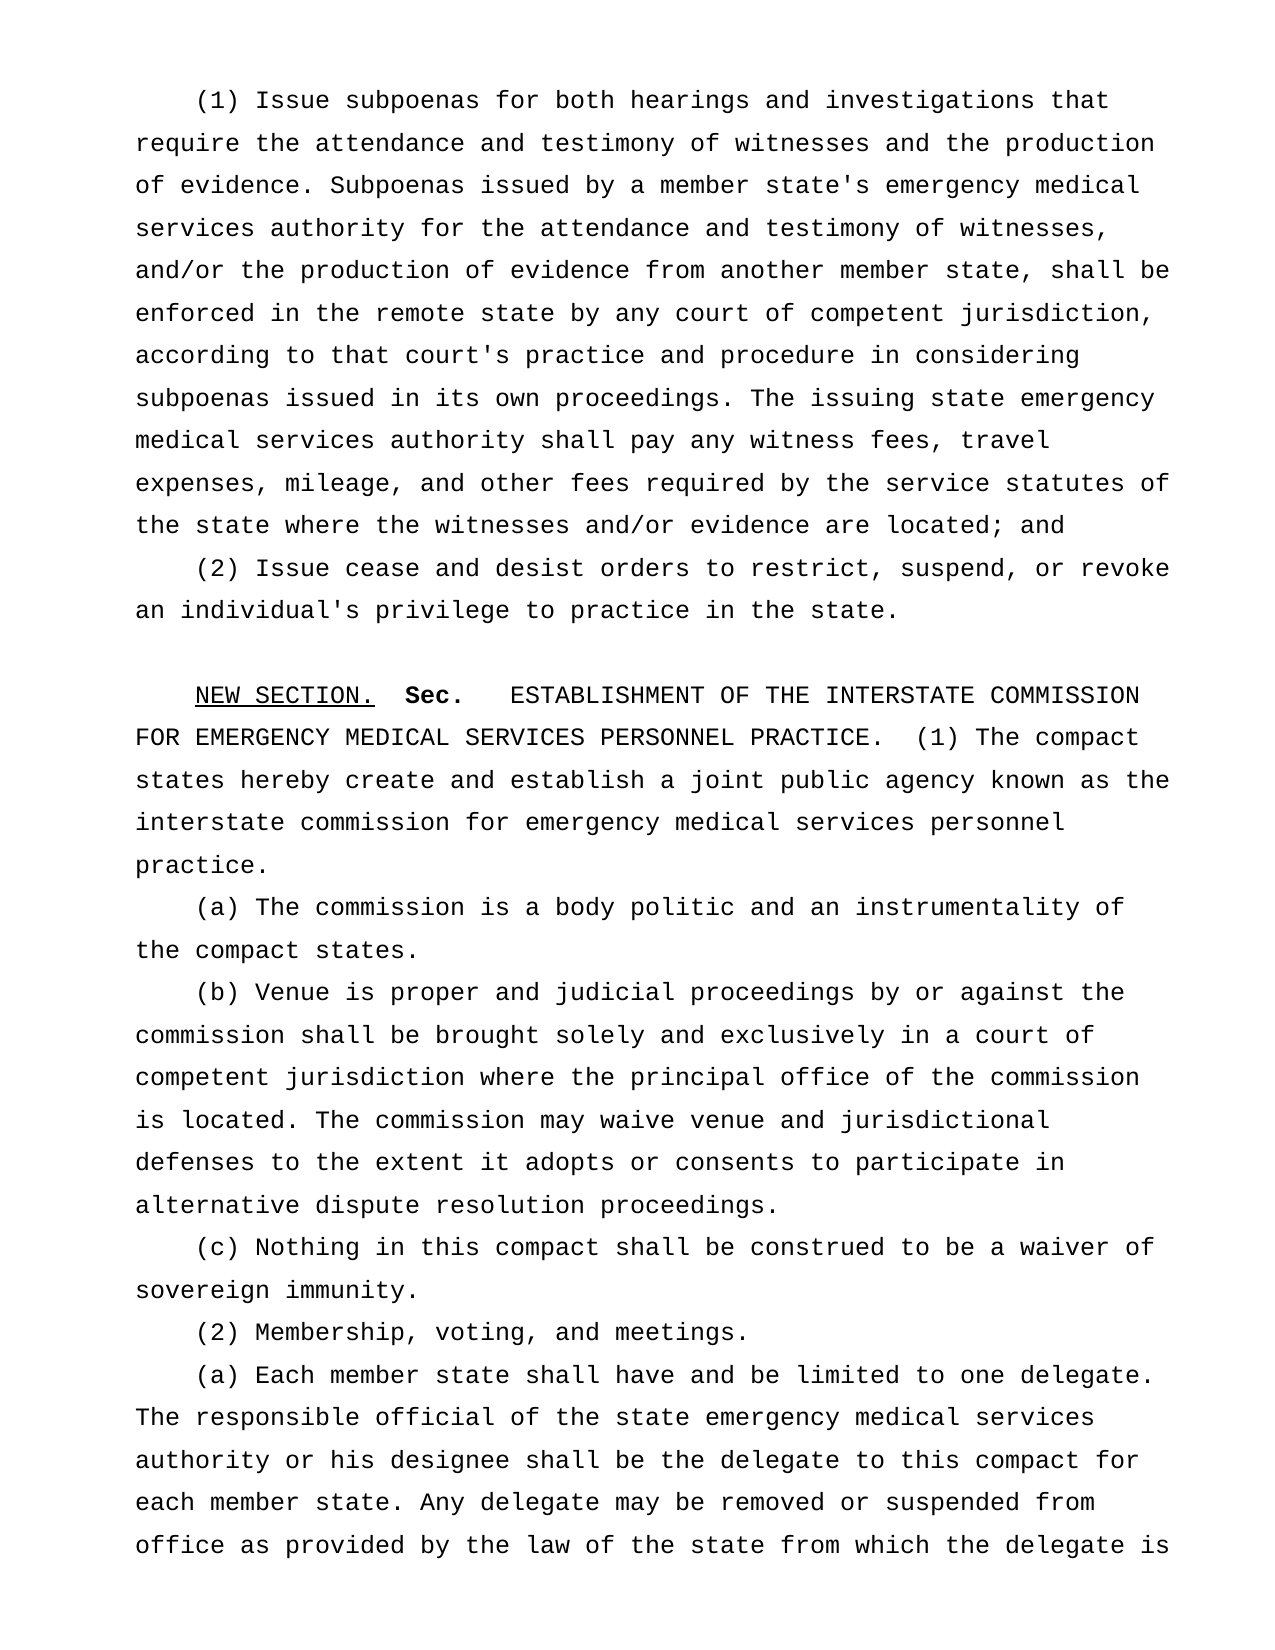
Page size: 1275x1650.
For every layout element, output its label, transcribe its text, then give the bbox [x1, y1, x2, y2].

text (1) Issue subpoenas for both hearings and investigations that require the attendance and testimony of witnesses and the production of evidence. Subpoenas issued by a member state's emergency medical services authority for the attendance and testimony of witnesses, and/or the production of evidence from another member state, shall be enforced in the remote state by any court of competent jurisdiction, according to that court's practice and procedure in considering subpoenas issued in its own proceedings. The issuing state emergency medical services authority shall pay any witness fees, travel expenses, mileage, and other fees required by the service statutes of the state where the witnesses and/or evidence are located; and [135, 75, 1170, 542]
text (2) Issue cease and desist orders to restrict, suspend, or revoke an individual's privilege to practice in the state. [135, 542, 1170, 627]
text (b) Venue is proper and judicial proceedings by or against the commission shall be brought solely and exclusively in a court of competent jurisdiction where the principal office of the commission is located. The commission may waive venue and jurisdictional defenses to the extent it adopts or consents to participate in alternative dispute resolution proceedings. [135, 967, 1170, 1222]
text (2) Membership, voting, and meetings. [135, 1307, 1170, 1349]
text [135, 1349, 1170, 1562]
text NEW SECTION. Sec. ESTABLISHMENT OF THE INTERSTATE COMMISSION FOR EMERGENCY MEDICAL SERVICES PERSONNEL PRACTICE. (1) The compact states hereby create and establish a joint public agency known as the interstate commission for emergency medical services personnel practice. [135, 669, 1170, 882]
text (c) Nothing in this compact shall be construed to be a waiver of sovereign immunity. [135, 1222, 1170, 1307]
text (a) The commission is a body politic and an instrumentality of the compact states. [135, 882, 1170, 967]
